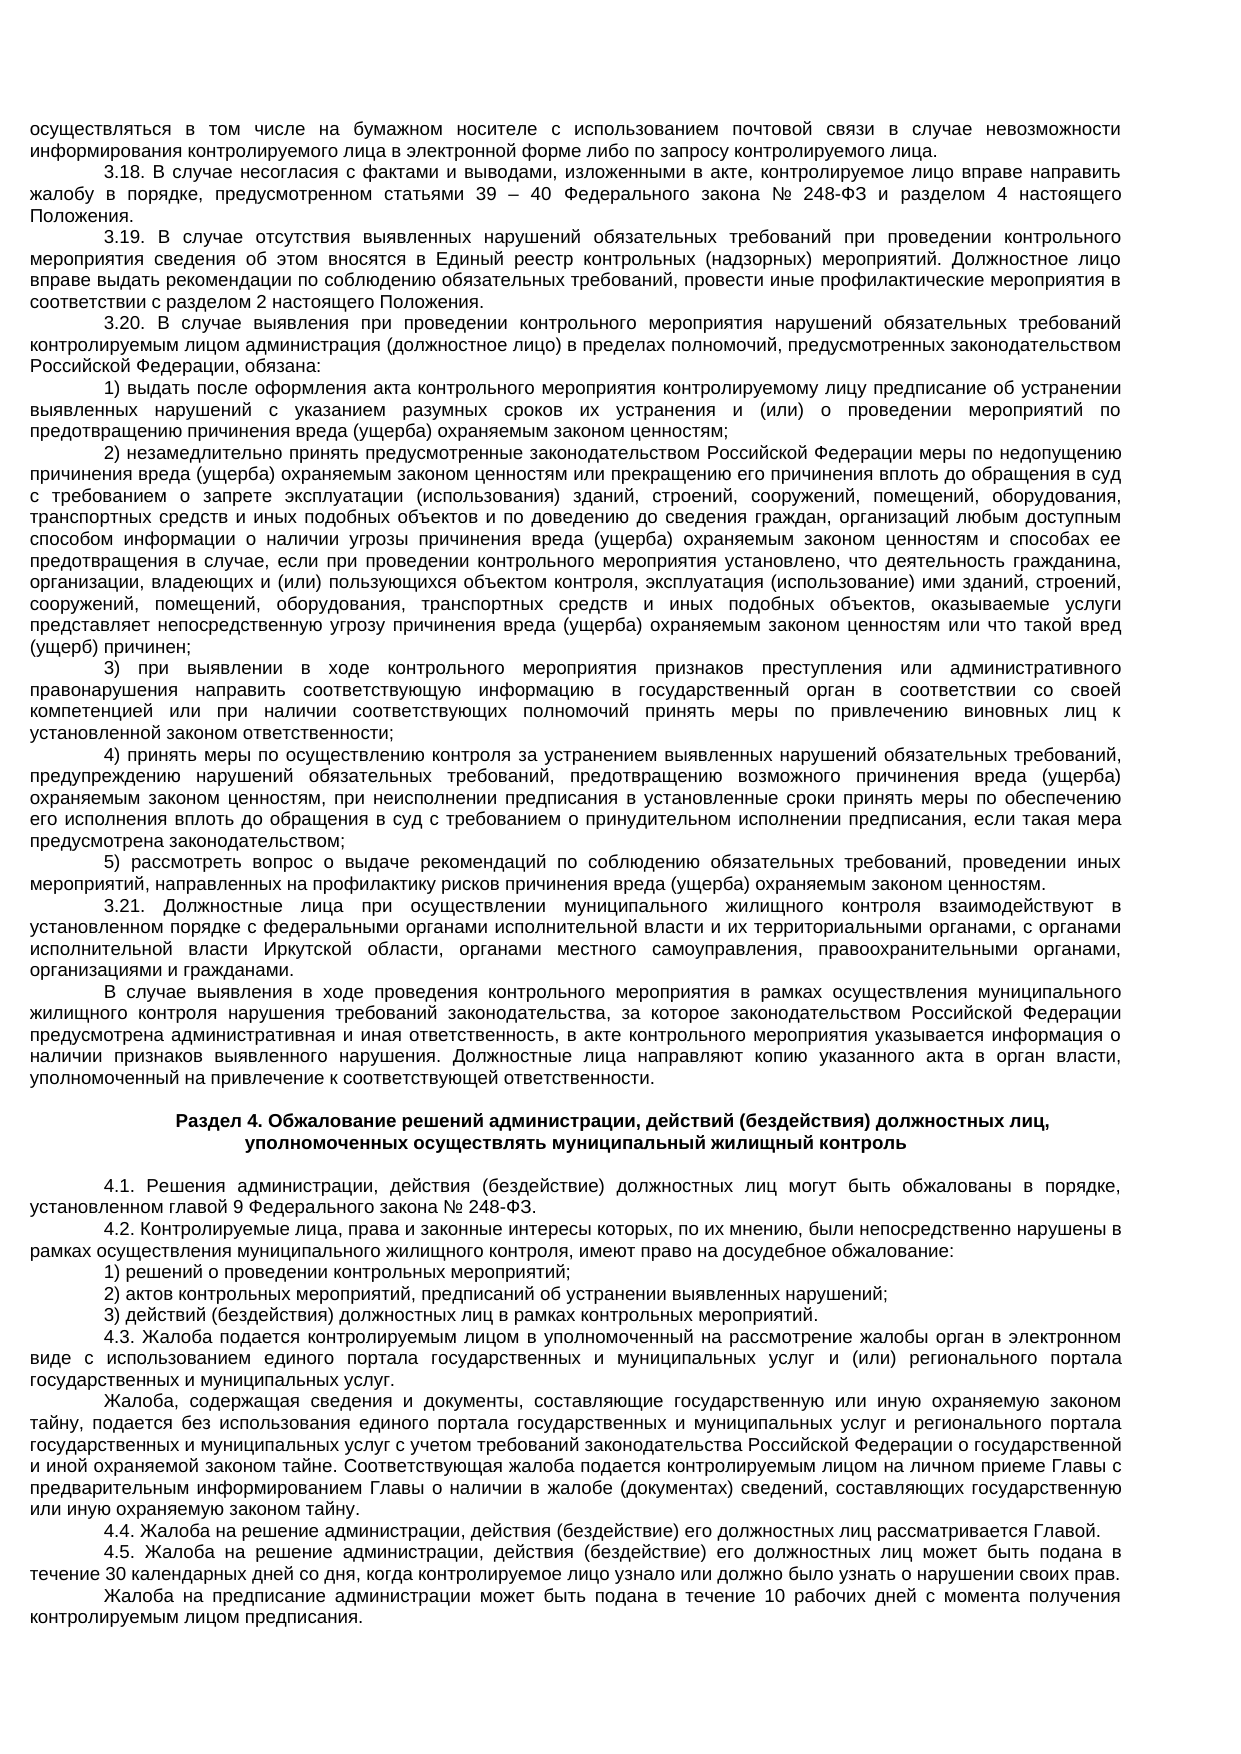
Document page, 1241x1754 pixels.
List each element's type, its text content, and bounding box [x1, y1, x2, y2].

text Раздел 4. Обжалование решений администрации, действий (бездействия) должностных лиц, уполномоченных осуществлять муниципальный жилищный контроль [29, 1110, 1122, 1153]
text 3.19. В случае отсутствия выявленных нарушений обязательных требований при проведении контрольного мероприятия сведения об этом вносятся в Единый реестр контрольных (надзорных) мероприятий. Должностное лицо вправе выдать рекомендации по соблюдению обязательных требований, провести иные профилактические мероприятия в соответствии с разделом 2 настоящего Положения. [29, 226, 1122, 312]
text Жалоба на предписание администрации может быть подана в течение 10 рабочих дней с момента получения контролируемым лицом предписания. [29, 1584, 1122, 1627]
text 2) незамедлительно принять предусмотренные законодательством Российской Федерации меры по недопущению причинения вреда (ущерба) охраняемым законом ценностям или прекращению его причинения вплоть до обращения в суд с требованием о запрете эксплуатации (использования) зданий, строений, сооружений, помещений, оборудования, транспортных средств и иных подобных объектов и по доведению до сведения граждан, организаций любым доступным способом информации о наличии угрозы причинения вреда (ущерба) охраняемым законом ценностям и способах ее предотвращения в случае, если при проведении контрольного мероприятия установлено, что деятельность гражданина, организации, владеющих и (или) пользующихся объектом контроля, эксплуатация (использование) ими зданий, строений, сооружений, помещений, оборудования, транспортных средств и иных подобных объектов, оказываемые услуги представляет непосредственную угрозу причинения вреда (ущерба) охраняемым законом ценностям или что такой вред (ущерб) причинен; [29, 442, 1122, 657]
text 1) решений о проведении контрольных мероприятий; [29, 1261, 1122, 1282]
text 4.3. Жалоба подается контролируемым лицом в уполномоченный на рассмотрение жалобы орган в электронном виде с использованием единого портала государственных и муниципальных услуг и (или) регионального портала государственных и муниципальных услуг. [29, 1326, 1122, 1390]
text В случае выявления в ходе проведения контрольного мероприятия в рамках осуществления муниципального жилищного контроля нарушения требований законодательства, за которое законодательством Российской Федерации предусмотрена административная и иная ответственность, в акте контрольного мероприятия указывается информация о наличии признаков выявленного нарушения. Должностные лица направляют копию указанного акта в орган власти, уполномоченный на привлечение к соответствующей ответственности. [29, 981, 1122, 1088]
text 4.1. Решения администрации, действия (бездействие) должностных лиц могут быть обжалованы в порядке, установленном главой 9 Федерального закона № 248-ФЗ. [29, 1175, 1122, 1218]
text 4) принять меры по осуществлению контроля за устранением выявленных нарушений обязательных требований, предупреждению нарушений обязательных требований, предотвращению возможного причинения вреда (ущерба) охраняемым законом ценностям, при неисполнении предписания в установленные сроки принять меры по обеспечению его исполнения вплоть до обращения в суд с требованием о принудительном исполнении предписания, если такая мера предусмотрена законодательством; [29, 743, 1122, 851]
text 4.2. Контролируемые лица, права и законные интересы которых, по их мнению, были непосредственно нарушены в рамках осуществления муниципального жилищного контроля, имеют право на досудебное обжалование: [29, 1218, 1122, 1261]
text 4.4. Жалоба на решение администрации, действия (бездействие) его должностных лиц рассматривается Главой. [29, 1520, 1122, 1541]
text 3.18. В случае несогласия с фактами и выводами, изложенными в акте, контролируемое лицо вправе направить жалобу в порядке, предусмотренном статьями 39 – 40 Федерального закона № 248-ФЗ и разделом 4 настоящего Положения. [29, 161, 1122, 226]
text 3) действий (бездействия) должностных лиц в рамках контрольных мероприятий. [29, 1304, 1122, 1326]
text 1) выдать после оформления акта контрольного мероприятия контролируемому лицу предписание об устранении выявленных нарушений с указанием разумных сроков их устранения и (или) о проведении мероприятий по предотвращению причинения вреда (ущерба) охраняемым законом ценностям; [29, 377, 1122, 442]
text 4.5. Жалоба на решение администрации, действия (бездействие) его должностных лиц может быть подана в течение 30 календарных дней со дня, когда контролируемое лицо узнало или должно было узнать о нарушении своих прав. [29, 1541, 1122, 1584]
text 5) рассмотреть вопрос о выдаче рекомендаций по соблюдению обязательных требований, проведении иных мероприятий, направленных на профилактику рисков причинения вреда (ущерба) охраняемым законом ценностям. [29, 851, 1122, 894]
text 2) актов контрольных мероприятий, предписаний об устранении выявленных нарушений; [29, 1282, 1122, 1304]
text 3.21. Должностные лица при осуществлении муниципального жилищного контроля взаимодействуют в установленном порядке с федеральными органами исполнительной власти и их территориальными органами, с органами исполнительной власти Иркутской области, органами местного самоуправления, правоохранительными органами, организациями и гражданами. [29, 894, 1122, 981]
text Жалоба, содержащая сведения и документы, составляющие государственную или иную охраняемую законом тайну, подается без использования единого портала государственных и муниципальных услуг и регионального портала государственных и муниципальных услуг с учетом требований законодательства Российской Федерации о государственной и иной охраняемой законом тайне. Соответствующая жалоба подается контролируемым лицом на личном приеме Главы с предварительным информированием Главы о наличии в жалобе (документах) сведений, составляющих государственную или иную охраняемую законом тайну. [29, 1390, 1122, 1520]
text 3.20. В случае выявления при проведении контрольного мероприятия нарушений обязательных требований контролируемым лицом администрация (должностное лицо) в пределах полномочий, предусмотренных законодательством Российской Федерации, обязана: [29, 312, 1122, 377]
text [29, 118, 1122, 161]
text 3) при выявлении в ходе контрольного мероприятия признаков преступления или административного правонарушения направить соответствующую информацию в государственный орган в соответствии со своей компетенцией или при наличии соответствующих полномочий принять меры по привлечению виновных лиц к установленной законом ответственности; [29, 657, 1122, 743]
